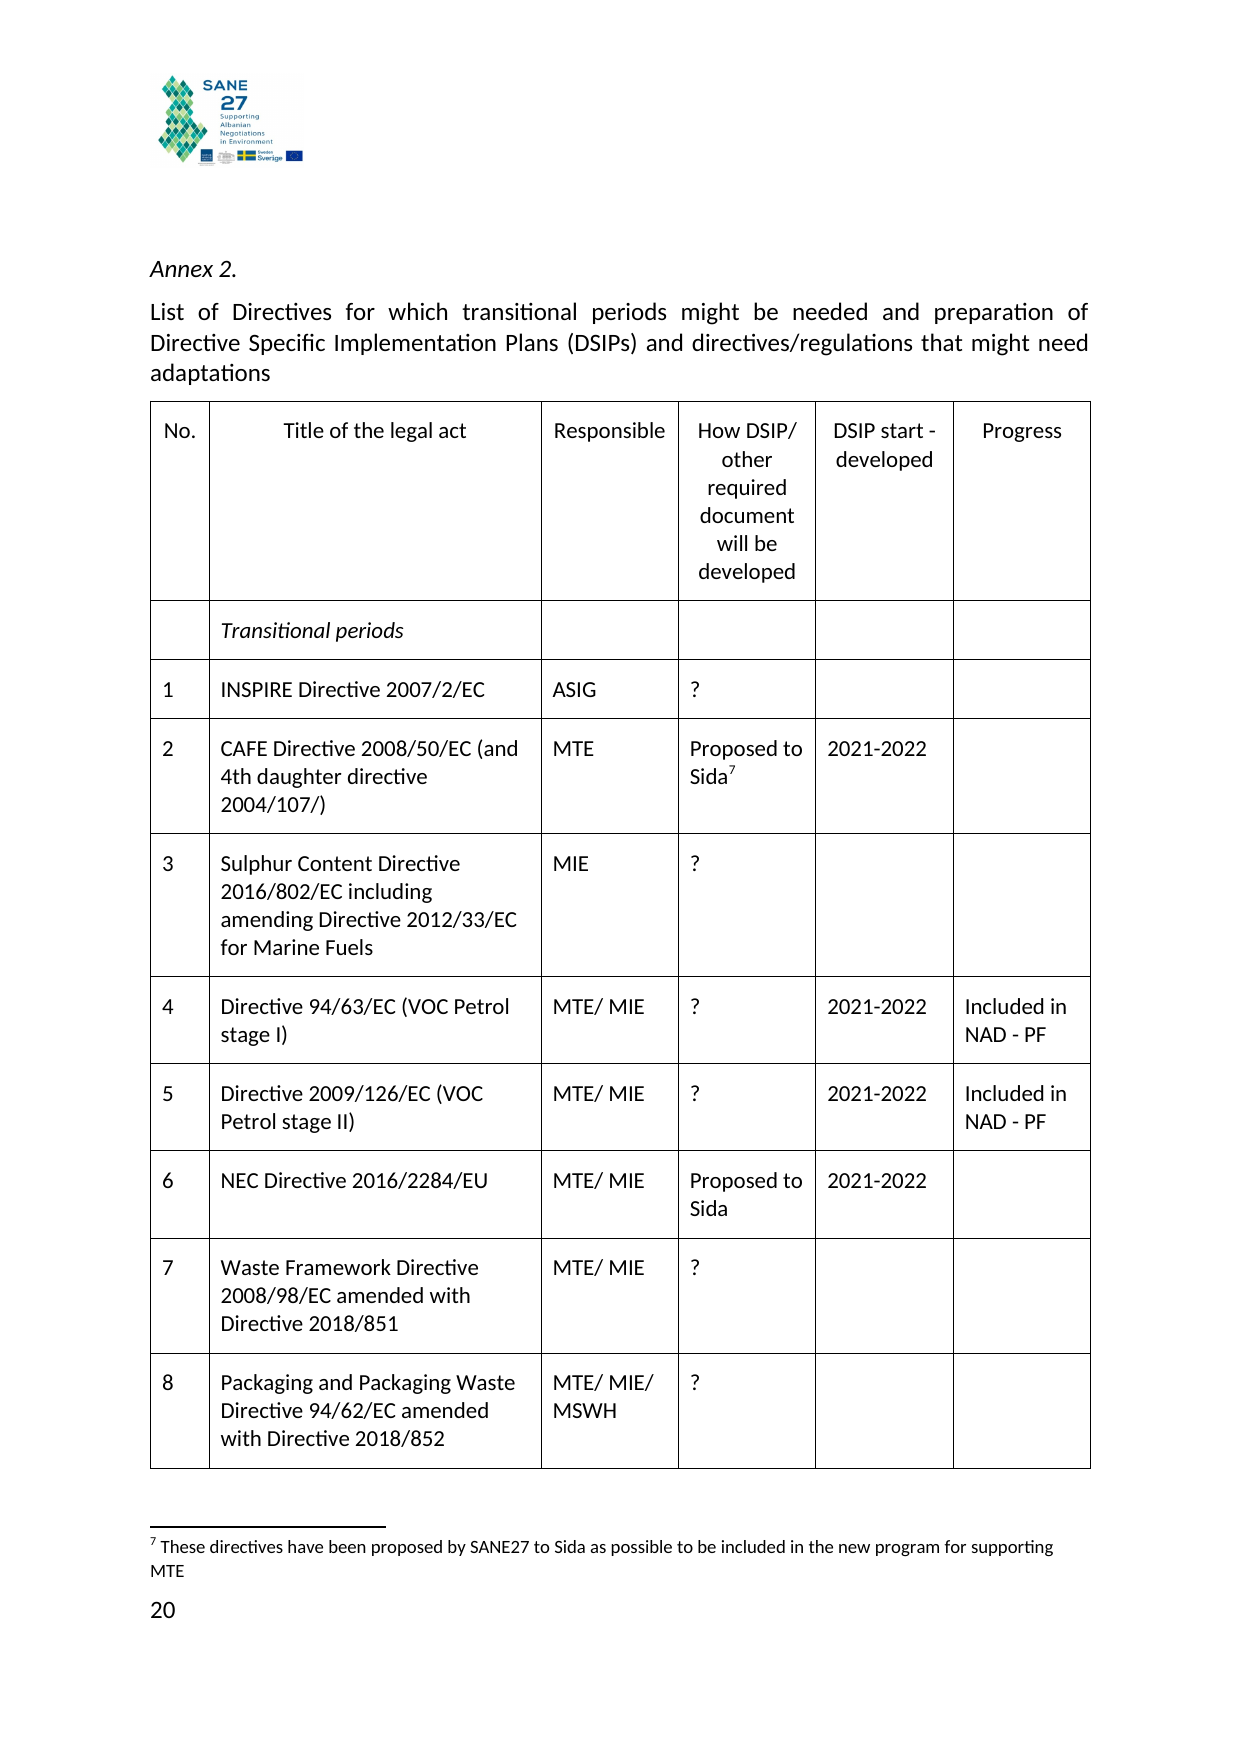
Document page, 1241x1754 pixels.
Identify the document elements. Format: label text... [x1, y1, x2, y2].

table_cell ? [679, 660, 815, 718]
table_cell MIE [542, 834, 678, 976]
table_cell Proposed to Sida [679, 1151, 815, 1237]
table_cell Waste Framework Directive 2008/98/EC amended with Directive 2018/851 [210, 1239, 541, 1352]
table_cell 3 [151, 834, 209, 976]
table_cell [954, 1354, 1090, 1468]
table_cell 2021-2022 [816, 1064, 953, 1150]
table_cell [954, 660, 1090, 718]
picture [150, 73, 305, 168]
table_cell Packaging and Packaging Waste Directive 94/62/EC amended with Directive 2018/852 [210, 1354, 541, 1468]
table_cell [954, 1239, 1090, 1352]
table_cell ? [679, 977, 815, 1063]
table_header Progress [954, 402, 1090, 600]
table_cell Proposed to Sida [679, 719, 815, 833]
table_cell [954, 719, 1090, 833]
table_cell Directive 94/63/EC (VOC Petrol stage I) [210, 977, 541, 1063]
table_header Title of the legal act [210, 402, 541, 600]
text Annex 2. [150, 253, 1090, 284]
table_cell [954, 834, 1090, 976]
table_cell 8 [151, 1354, 209, 1468]
table_cell 4 [151, 977, 209, 1063]
table_cell 2021-2022 [816, 977, 953, 1063]
table_header Responsible [542, 402, 678, 600]
table_cell [151, 601, 209, 659]
table_cell [816, 660, 953, 718]
table_cell Sulphur Content Directive 2016/802/EC including amending Directive 2012/33/EC for Marine Fuels [210, 834, 541, 976]
table_cell 6 [151, 1151, 209, 1237]
table_cell ? [679, 1064, 815, 1150]
table_header How DSIP/ other required document will be developed [679, 402, 815, 600]
table_cell MTE/ MIE/ MSWH [542, 1354, 678, 1468]
table_cell ? [679, 834, 815, 976]
table_cell [954, 1151, 1090, 1237]
table_cell 7 [151, 1239, 209, 1352]
table_cell [816, 601, 953, 659]
table_cell 2 [151, 719, 209, 833]
table_cell 2021-2022 [816, 719, 953, 833]
table_cell [542, 601, 678, 659]
table_cell 2021-2022 [816, 1151, 953, 1237]
table_cell MTE/ MIE [542, 1239, 678, 1352]
table_cell [816, 1354, 953, 1468]
table_cell [816, 834, 953, 976]
table_cell 5 [151, 1064, 209, 1150]
table_cell Included in NAD - PF [954, 977, 1090, 1063]
table_cell ? [679, 1354, 815, 1468]
table_cell INSPIRE Directive 2007/2/EC [210, 660, 541, 718]
table_cell [816, 1239, 953, 1352]
table_cell MTE [542, 719, 678, 833]
table_cell Transitional periods [210, 601, 541, 659]
table_cell 1 [151, 660, 209, 718]
table_header No. [151, 402, 209, 600]
table_cell Directive 2009/126/EC (VOC Petrol stage II) [210, 1064, 541, 1150]
table_cell MTE/ MIE [542, 1151, 678, 1237]
text List of Directives for which transitional periods might be needed and preparation of Directive Specific Implementation Plans (DSIPs) and directives/regulations that might need adaptations [150, 297, 1090, 388]
table_cell [679, 601, 815, 659]
table_cell Included in NAD - PF [954, 1064, 1090, 1150]
table_header DSIP start - developed [816, 402, 953, 600]
table_cell ASIG [542, 660, 678, 718]
table_cell CAFE Directive 2008/50/EC (and 4th daughter directive 2004/107/) [210, 719, 541, 833]
table_cell MTE/ MIE [542, 1064, 678, 1150]
table_cell MTE/ MIE [542, 977, 678, 1063]
table_cell [954, 601, 1090, 659]
table_cell ? [679, 1239, 815, 1352]
table_cell NEC Directive 2016/2284/EU [210, 1151, 541, 1237]
